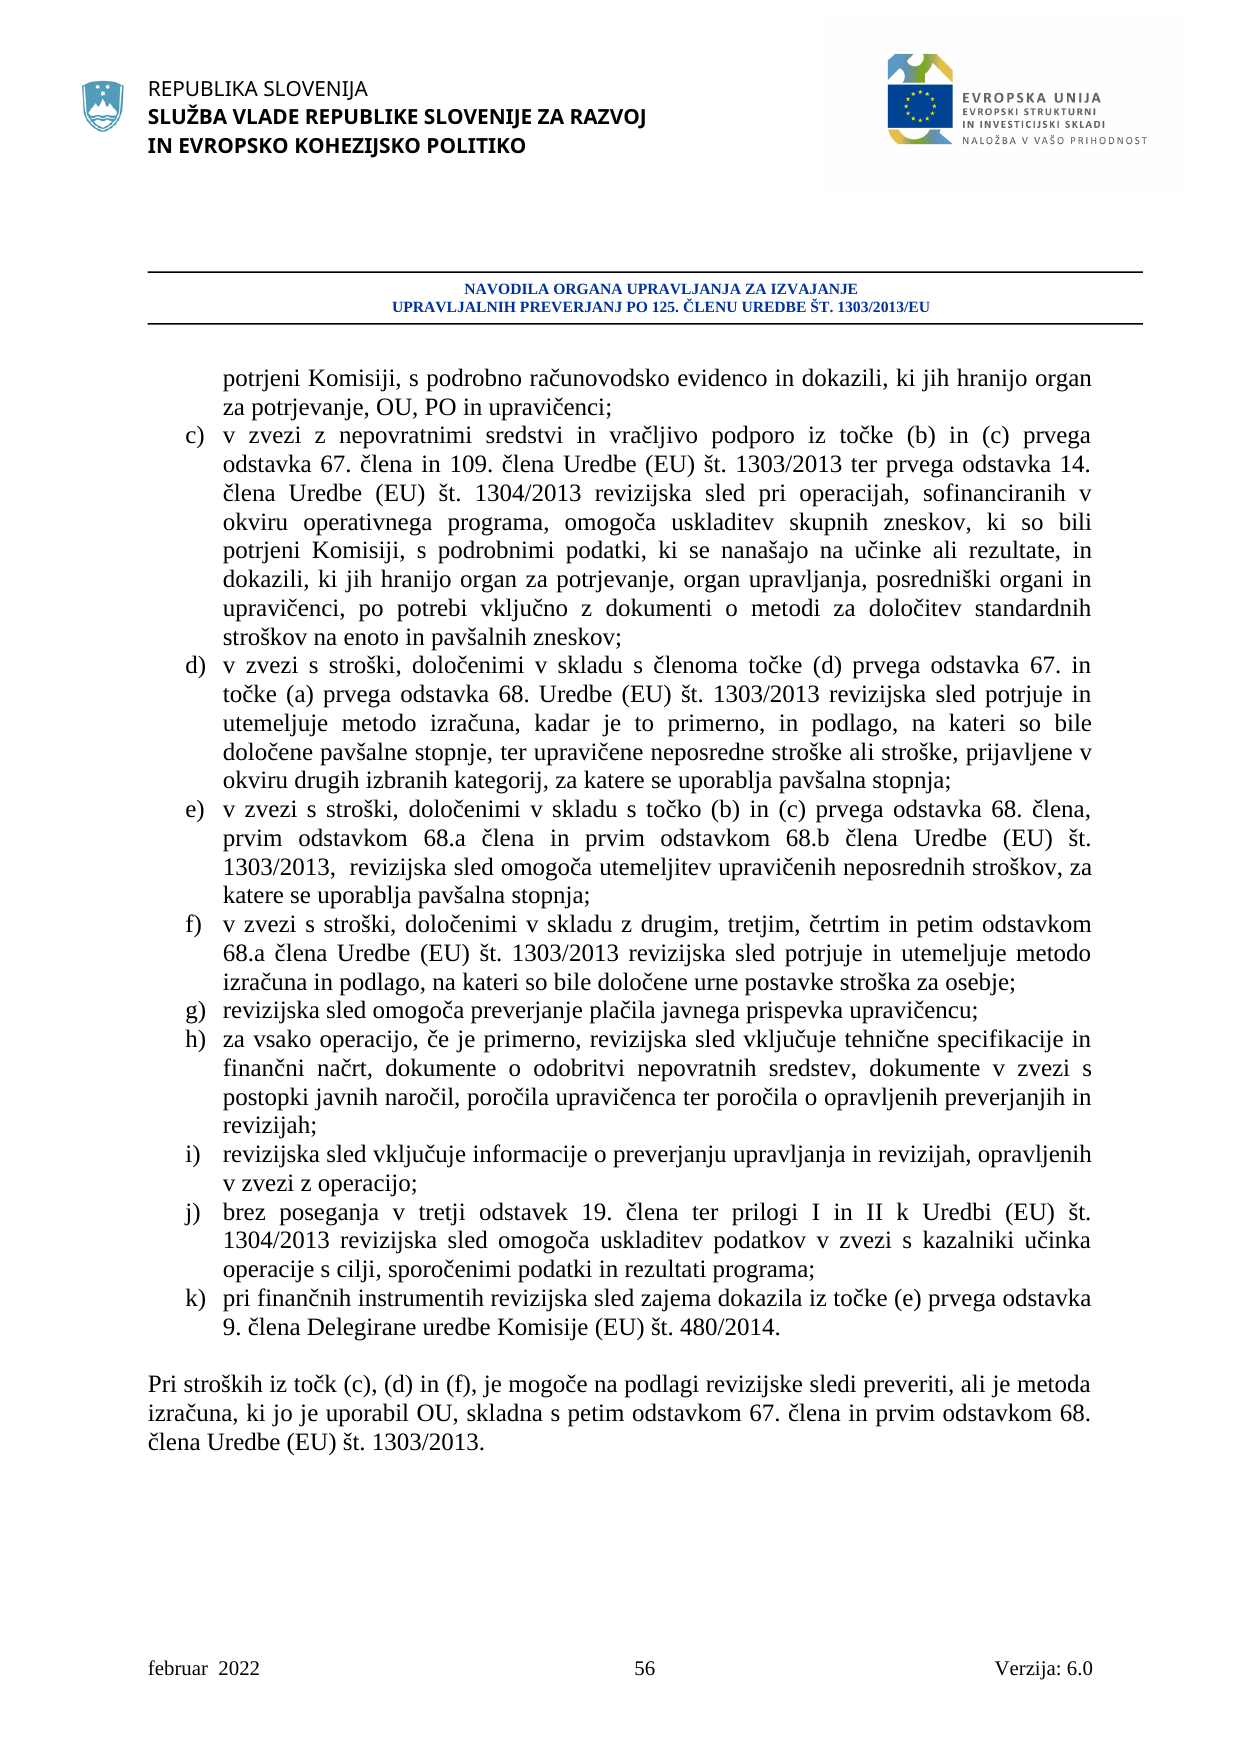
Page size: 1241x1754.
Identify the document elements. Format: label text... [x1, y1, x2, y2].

picture [76, 75, 127, 132]
list v zvezi z nepovratnimi sredstvi in vračljivo podporo iz točke (b) in (c) prvega odstavka 67. člena in 109. člena Uredbe (EU) št. 1303/2013 ter prvega odstavka 14. člena Uredbe (EU) št. 1304/2013 revizijska sled pri operacijah, sofinanciranih v okviru operativnega programa, omogoča uskladitev skupnih zneskov, ki so bili potrjeni Komisiji, s podrobnimi podatki, ki se nanašajo na učinke ali rezultate, in dokazili, ki jih hranijo organ za potrjevanje, organ upravljanja, posredniški organi in upravičenci, po potrebi vključno z dokumenti o metodi za določitev standardnih stroškov na enoto in pavšalnih zneskov; [185, 420, 1093, 650]
list revizijska sled vključuje informacije o preverjanju upravljanja in revizijah, opravljenih v zvezi z operacijo; [185, 1139, 1093, 1197]
list v zvezi s stroški, določenimi v skladu z drugim, tretjim, četrtim in petim odstavkom 68.a člena Uredbe (EU) št. 1303/2013 revizijska sled potrjuje in utemeljuje metodo izračuna in podlago, na kateri so bile določene urne postavke stroška za osebje; [185, 909, 1093, 995]
picture [821, 15, 1183, 191]
list revizijska sled omogoča preverjanje plačila javnega prispevka upravičencu; [185, 995, 1093, 1024]
list brez poseganja v tretji odstavek 19. člena ter prilogi I in II k Uredbi (EU) št. 1304/2013 revizijska sled omogoča uskladitev podatkov v zvezi s kazalniki učinka operacije s cilji, sporočenimi podatki in rezultati programa; [185, 1197, 1093, 1283]
text Pri stroških iz točk (c), (d) in (f), je mogoče na podlagi revizijske sledi preveriti, ali je metoda izračuna, ki jo je uporabil OU, skladna s petim odstavkom 67. člena in prvim odstavkom 68. člena Uredbe (EU) št. 1303/2013. [148, 1369, 1093, 1455]
list pri finančnih instrumentih revizijska sled zajema dokazila iz točke (e) prvega odstavka 9. člena Delegirane uredbe Komisije (EU) št. 480/2014. [185, 1283, 1093, 1340]
list v zvezi s stroški, določenimi v skladu s točko (b) in (c) prvega odstavka 68. člena, prvim odstavkom 68.a člena in prvim odstavkom 68.b člena Uredbe (EU) št. 1303/2013, revizijska sled omogoča utemeljitev upravičenih neposrednih stroškov, za katere se uporablja pavšalna stopnja; [185, 794, 1093, 909]
list za vsako operacijo, če je primerno, revizijska sled vključuje tehnične specifikacije in finančni načrt, dokumente o odobritvi nepovratnih sredstev, dokumente v zvezi s postopki javnih naročil, poročila upravičenca ter poročila o opravljenih preverjanjih in revizijah; [185, 1024, 1093, 1139]
list v zvezi s stroški, določenimi v skladu s členoma točke (d) prvega odstavka 67. in točke (a) prvega odstavka 68. Uredbe (EU) št. 1303/2013 revizijska sled potrjuje in utemeljuje metodo izračuna, kadar je to primerno, in podlago, na kateri so bile določene pavšalne stopnje, ter upravičene neposredne stroške ali stroške, prijavljene v okviru drugih izbranih kategorij, za katere se uporablja pavšalna stopnja; [185, 650, 1093, 794]
